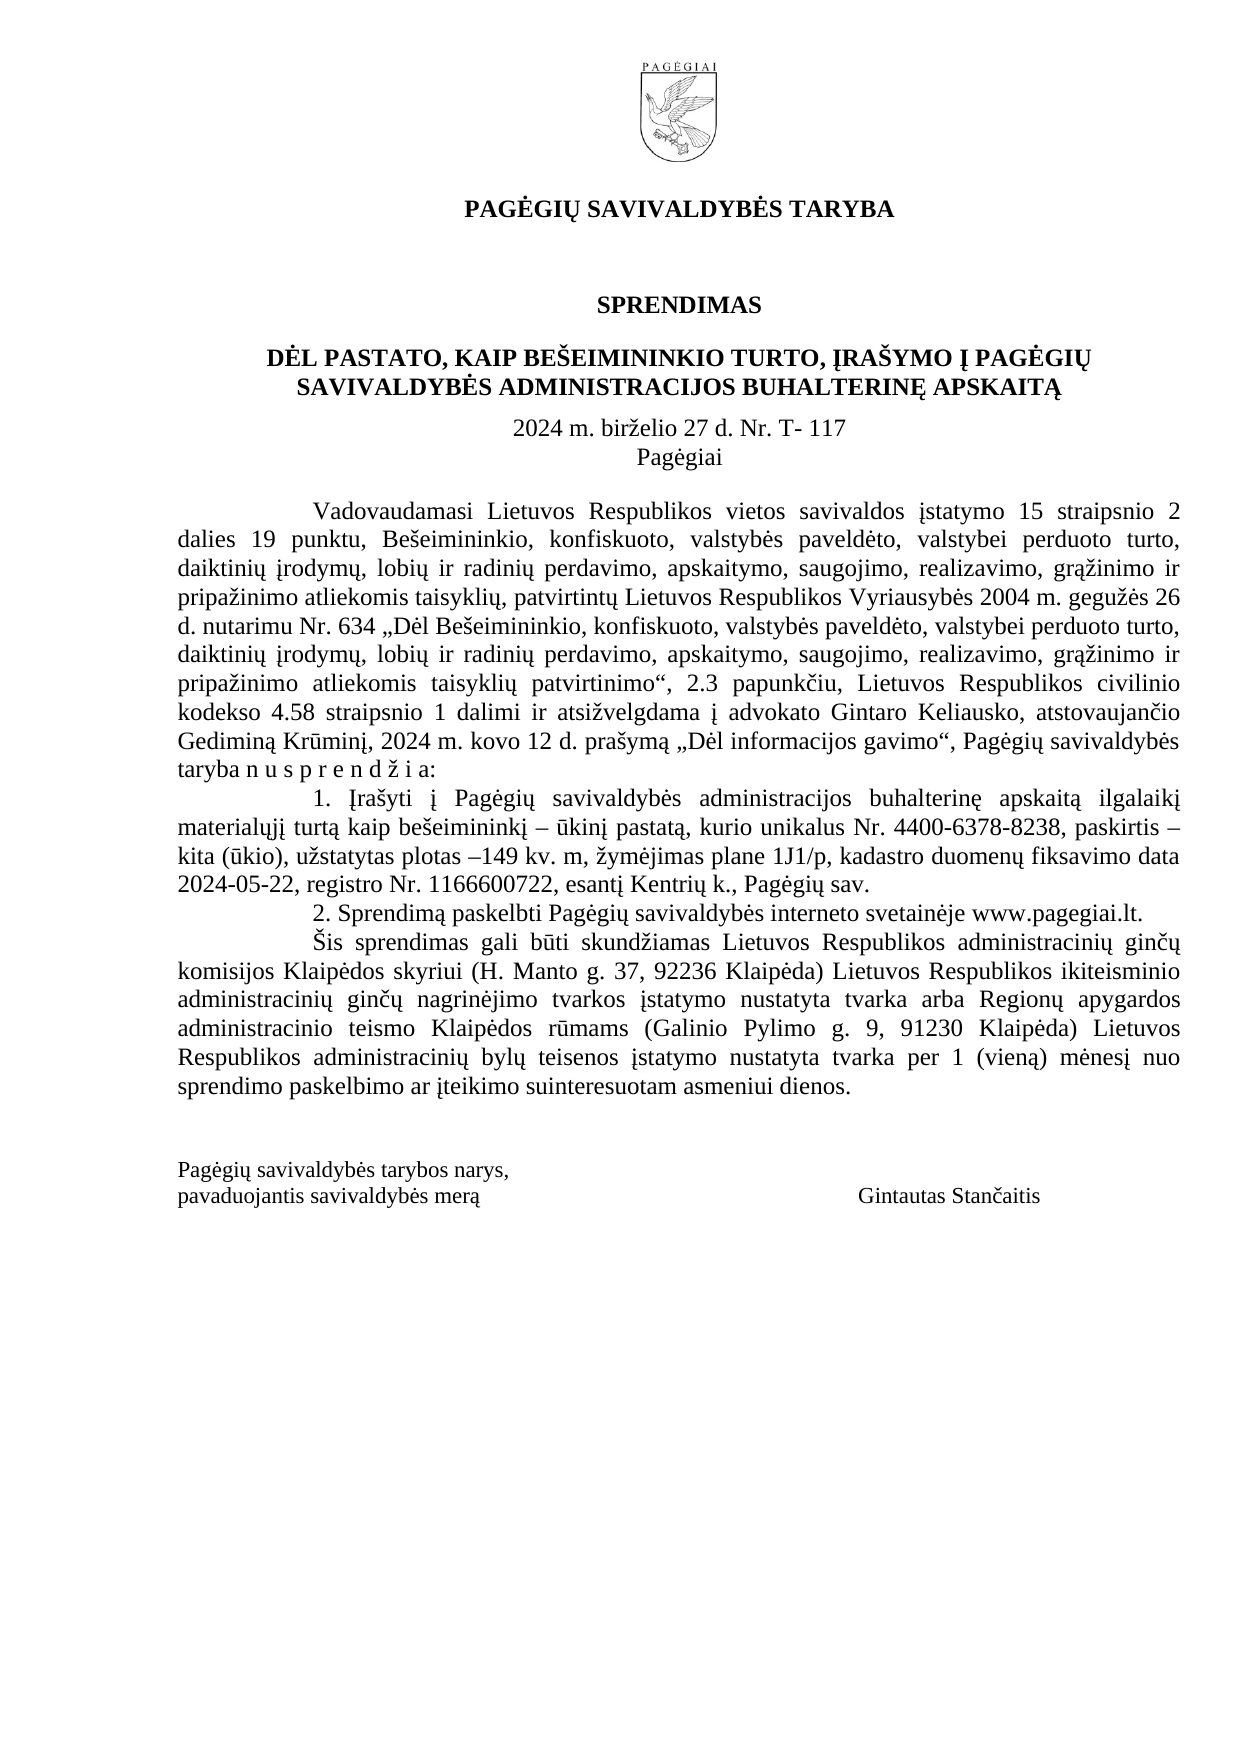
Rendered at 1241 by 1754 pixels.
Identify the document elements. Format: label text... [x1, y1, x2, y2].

table_header [177, 59, 1181, 182]
text Vadovaudamasi Lietuvos Respublikos vietos savivaldos įstatymo 15 straipsnio 2 dalies 19 punktu, Bešeimininkio, konfiskuoto, valstybės paveldėto, valstybei perduoto turto, daiktinių įrodymų, lobių ir radinių perdavimo, apskaitymo, saugojimo, realizavimo, grąžinimo ir pripažinimo atliekomis taisyklių, patvirtintų Lietuvos Respublikos Vyriausybės 2004 m. gegužės 26 d. nutarimu Nr. 634 „Dėl Bešeimininkio, konfiskuoto, valstybės paveldėto, valstybei perduoto turto, daiktinių įrodymų, lobių ir radinių perdavimo, apskaitymo, saugojimo, realizavimo, grąžinimo ir pripažinimo atliekomis taisyklių patvirtinimo“, 2.3 papunkčiu, Lietuvos Respublikos civilinio kodekso 4.58 straipsnio 1 dalimi ir atsižvelgdama į advokato Gintaro Keliausko, atstovaujančio Gediminą Krūminį, 2024 m. kovo 12 d. prašymą „Dėl informacijos gavimo“, Pagėgių savivaldybės taryba n u s p r e n d ž i a: [177, 496, 1181, 783]
text Šis sprendimas gali būti skundžiamas Lietuvos Respublikos administracinių ginčų komisijos Klaipėdos skyriui (H. Manto g. 37, 92236 Klaipėda) Lietuvos Respublikos ikiteisminio administracinių ginčų nagrinėjimo tvarkos įstatymo nustatyta tvarka arba Regionų apygardos administracinio teismo Klaipėdos rūmams (Galinio Pylimo g. 9, 91230 Klaipėda) Lietuvos Respublikos administracinių bylų teisenos įstatymo nustatyta tvarka per 1 (vieną) mėnesį nuo sprendimo paskelbimo ar įteikimo suinteresuotam asmeniui dienos. [177, 927, 1181, 1099]
text 2. Sprendimą paskelbti Pagėgių savivaldybės interneto svetainėje www.pagegiai.lt. [177, 898, 1181, 927]
table_cell 2024 m. birželio 27 d. Nr. T- 117 Pagėgiai [177, 401, 1181, 496]
table_cell Pagėgių savivaldybės taryba sprendimas dėl pastato, KAIP bešeimininkio turto, įrašymo į PAGĖGIŲ SAVIVALDYBĖS administracijos BUHALTERINę apskaitą [177, 182, 1181, 401]
text Pagėgių savivaldybės tarybos narys, [177, 1156, 1181, 1182]
text 1. Įrašyti į Pagėgių savivaldybės administracijos buhalterinę apskaitą ilgalaikį materialųjį turtą kaip bešeimininkį – ūkinį pastatą, kurio unikalus Nr. 4400-6378-8238, paskirtis – kita (ūkio), užstatytas plotas –149 kv. m, žymėjimas plane 1J1/p, kadastro duomenų fiksavimo data 2024-05-22, registro Nr. 1166600722, esantį Kentrių k., Pagėgių sav. [177, 783, 1181, 898]
text pavaduojantis savivaldybės merą Gintautas Stančaitis [177, 1182, 1181, 1209]
picture [638, 58, 720, 162]
